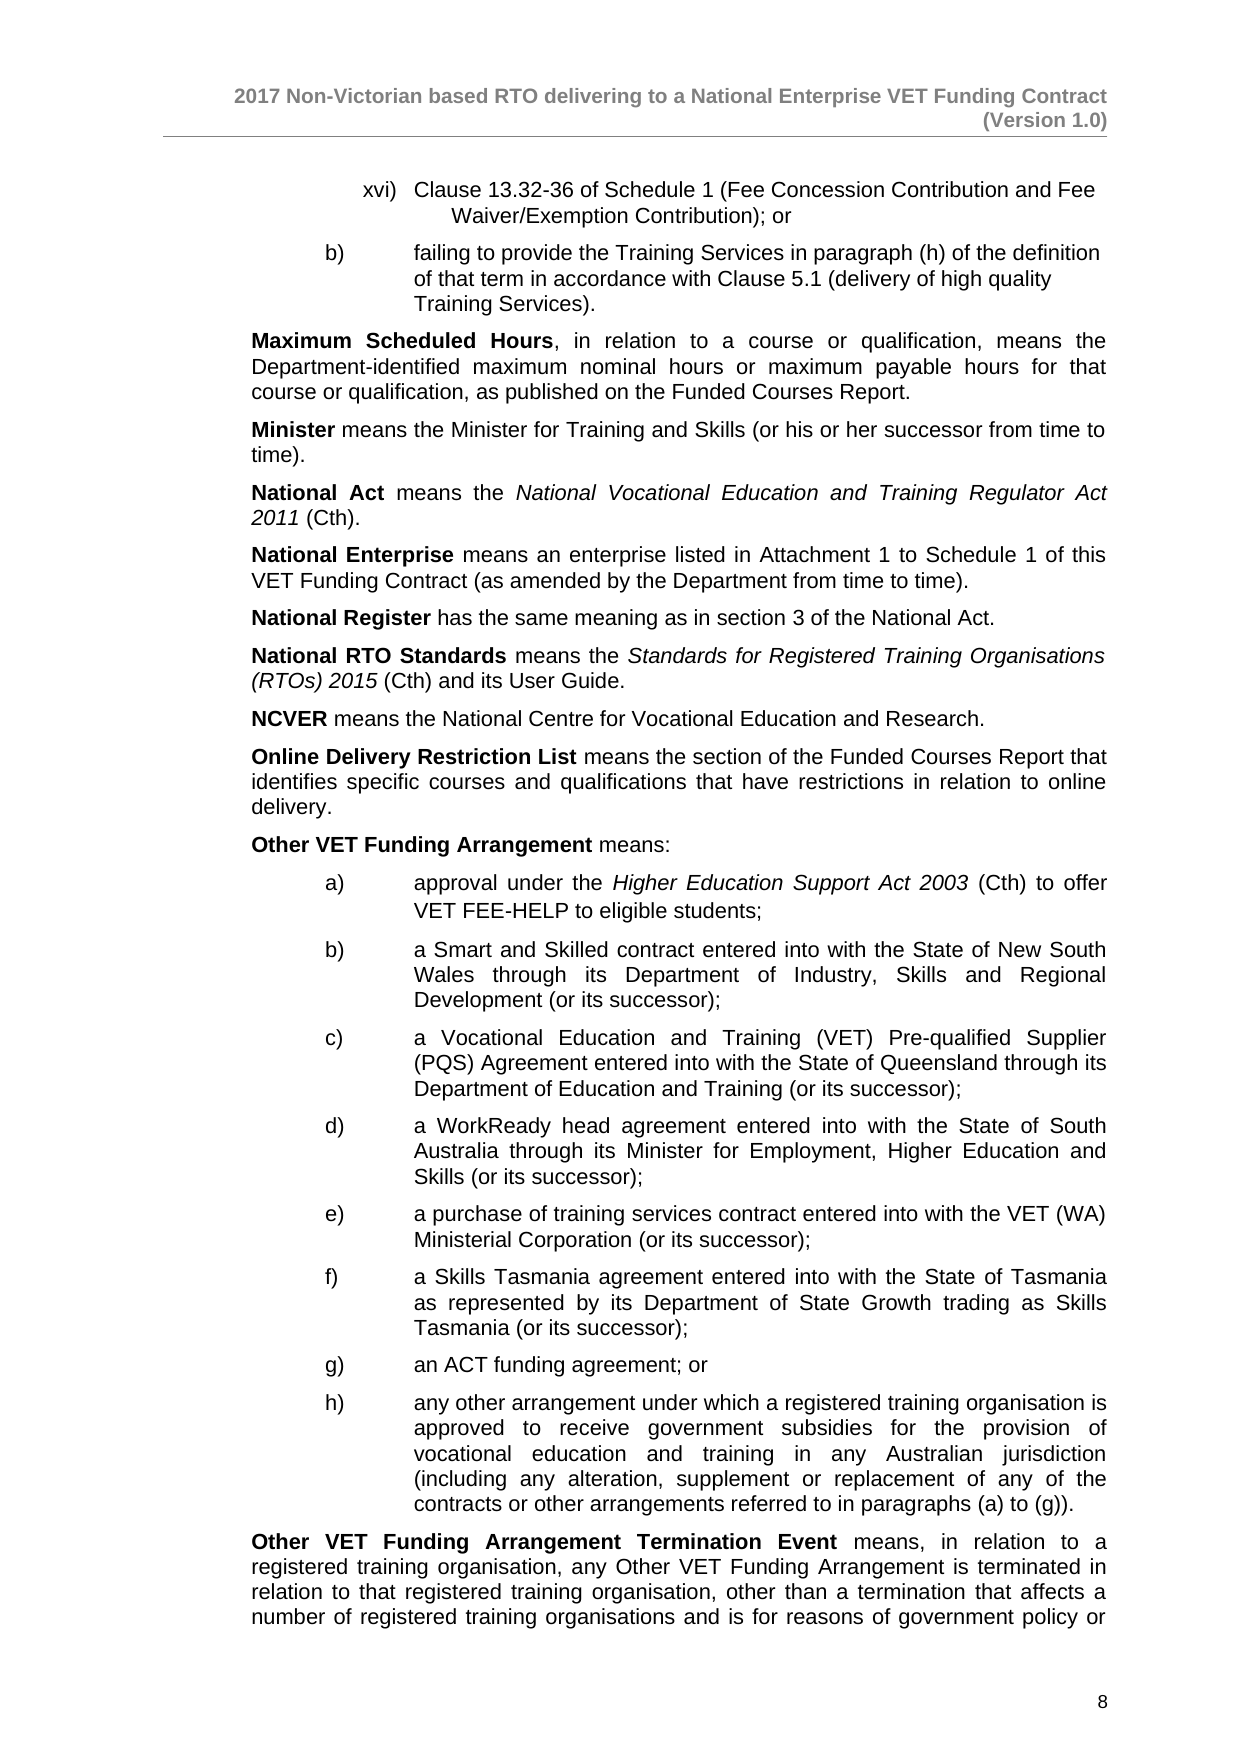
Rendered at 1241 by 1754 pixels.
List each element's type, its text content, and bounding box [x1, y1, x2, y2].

subtitle a Smart and Skilled contract entered into with the State of New South Wales through its Department of Industry, Skills and Regional Development (or its successor); [325, 937, 1107, 1012]
subtitle Clause 13.32-36 of Schedule 1 (Fee Concession Contribution and Fee Waiver/Exemption Contribution); or [363, 177, 1107, 228]
subtitle failing to provide the Training Services in paragraph (h) of the definition of that term in accordance with Clause 5.1 (delivery of high quality Training Services). [325, 240, 1107, 316]
text Online Delivery Restriction List means the section of the Funded Courses Report that identifies specific courses and qualifications that have restrictions in relation to online delivery. [251, 743, 1107, 819]
text National RTO Standards means the Standards for Registered Training Organisations (RTOs) 2015 (Cth) and its User Guide. [251, 643, 1107, 693]
subtitle a purchase of training services contract entered into with the VET (WA) Ministerial Corporation (or its successor); [325, 1201, 1107, 1252]
subtitle a WorkReady head agreement entered into with the State of South Australia through its Minister for Employment, Higher Education and Skills (or its successor); [325, 1113, 1107, 1189]
text Other VET Funding Arrangement means: [251, 832, 1107, 857]
text Maximum Scheduled Hours, in relation to a course or qualification, means the Department-identified maximum nominal hours or maximum payable hours for that course or qualification, as published on the Funded Courses Report. [251, 328, 1107, 404]
subtitle an ACT funding agreement; or [325, 1352, 1107, 1377]
text Minister means the Minister for Training and Skills (or his or her successor from time to time). [251, 416, 1107, 467]
subtitle a Skills Tasmania agreement entered into with the State of Tasmania as represented by its Department of State Growth trading as Skills Tasmania (or its successor); [325, 1264, 1107, 1340]
subtitle a Vocational Education and Training (VET) Pre-qualified Supplier (PQS) Agreement entered into with the State of Queensland through its Department of Education and Training (or its successor); [325, 1025, 1107, 1101]
subtitle approval under the Higher Education Support Act 2003 (Cth) to offer VET FEE‑HELP to eligible students; [325, 869, 1107, 924]
text NCVER means the National Centre for Vocational Education and Research. [251, 706, 1107, 731]
text National Act means the National Vocational Education and Training Regulator Act 2011 (Cth). [251, 479, 1107, 530]
text National Register has the same meaning as in section 3 of the National Act. [251, 605, 1107, 630]
subtitle any other arrangement under which a registered training organisation is approved to receive government subsidies for the provision of vocational education and training in any Australian jurisdiction (including any alteration, supplement or replacement of any of the contracts or other arrangements referred to in paragraphs (a) to (g)). [325, 1390, 1107, 1516]
text National Enterprise means an enterprise listed in Attachment 1 to Schedule 1 of this VET Funding Contract (as amended by the Department from time to time). [251, 542, 1107, 593]
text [251, 1528, 1107, 1629]
